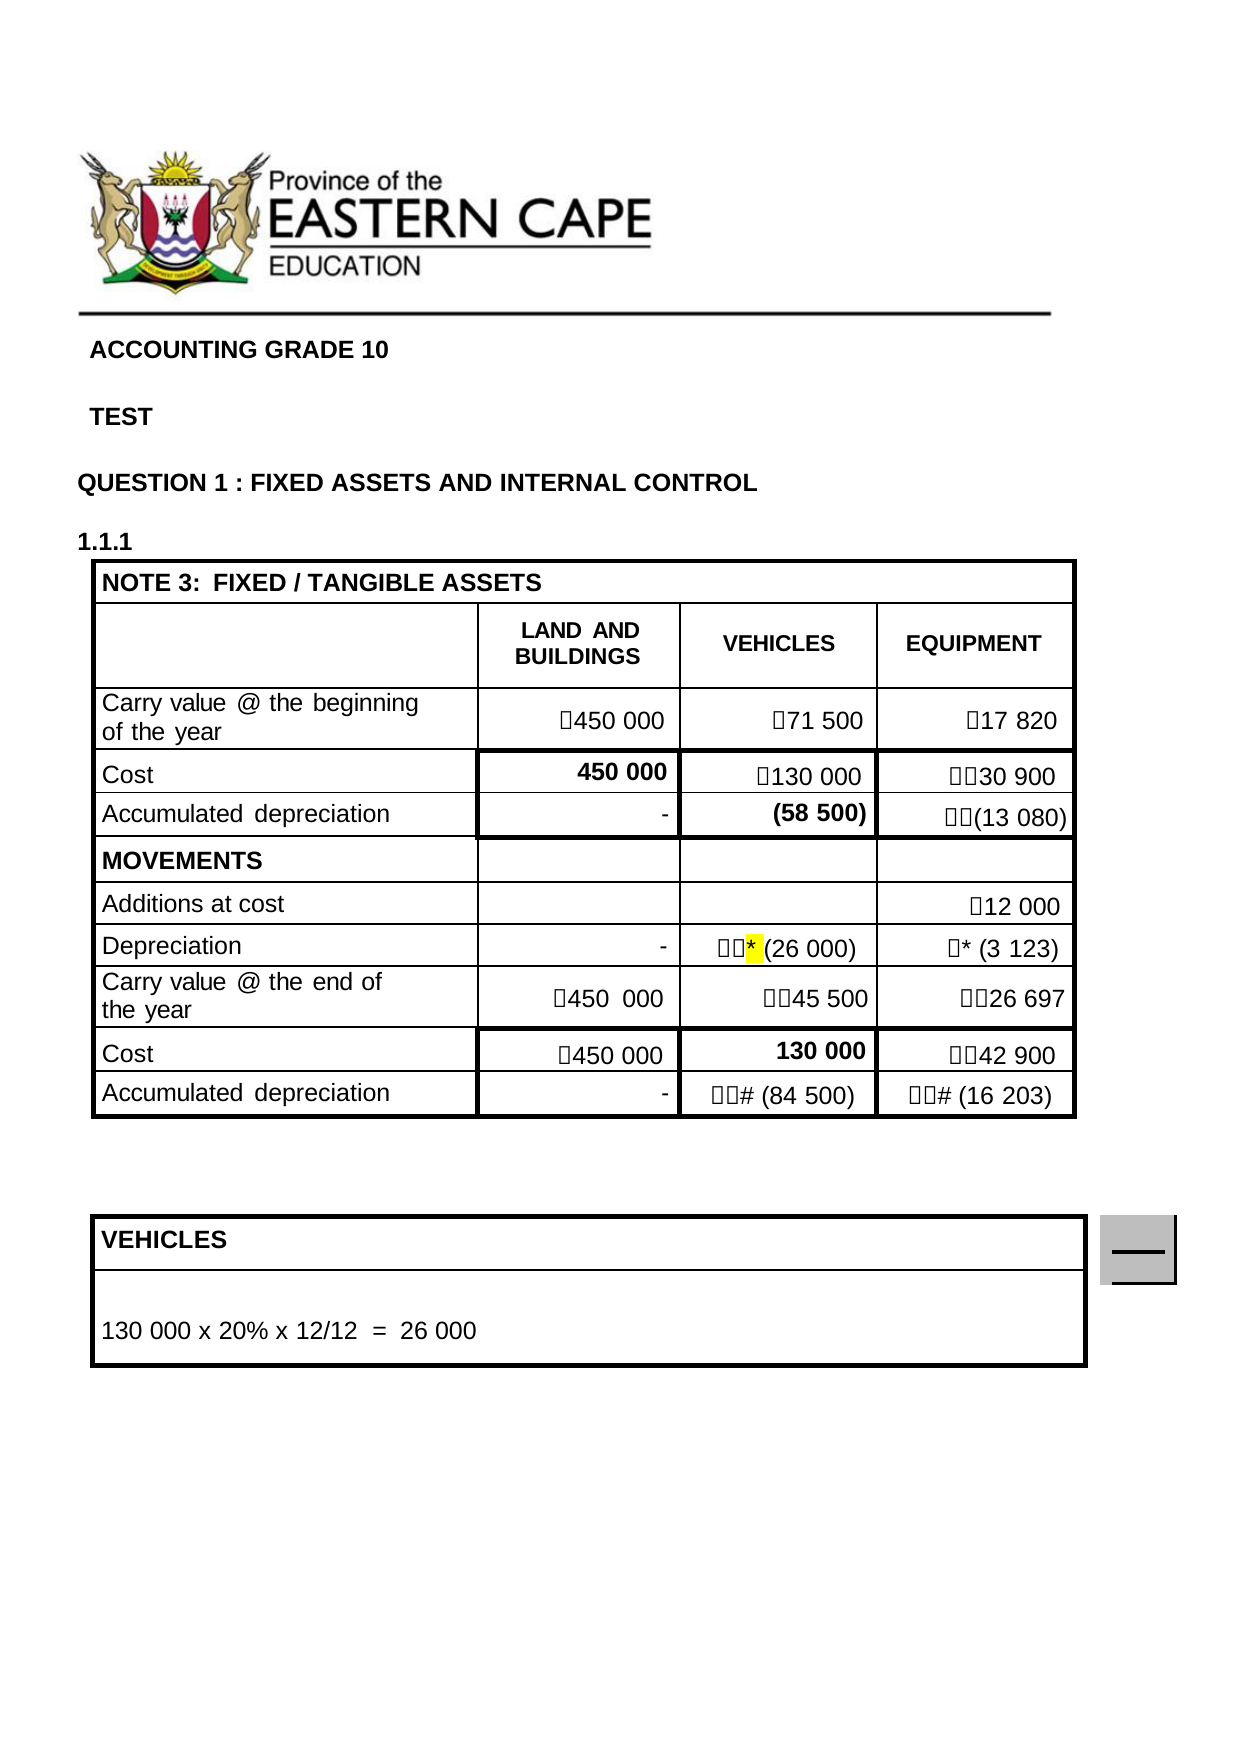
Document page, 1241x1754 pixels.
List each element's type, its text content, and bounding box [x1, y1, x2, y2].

text TEST [89, 402, 770, 430]
text QUESTION 1 : FIXED ASSETS AND INTERNAL CONTROL 1.1.1 [77, 468, 770, 556]
text ACCOUNTING GRADE 10 [89, 335, 770, 364]
